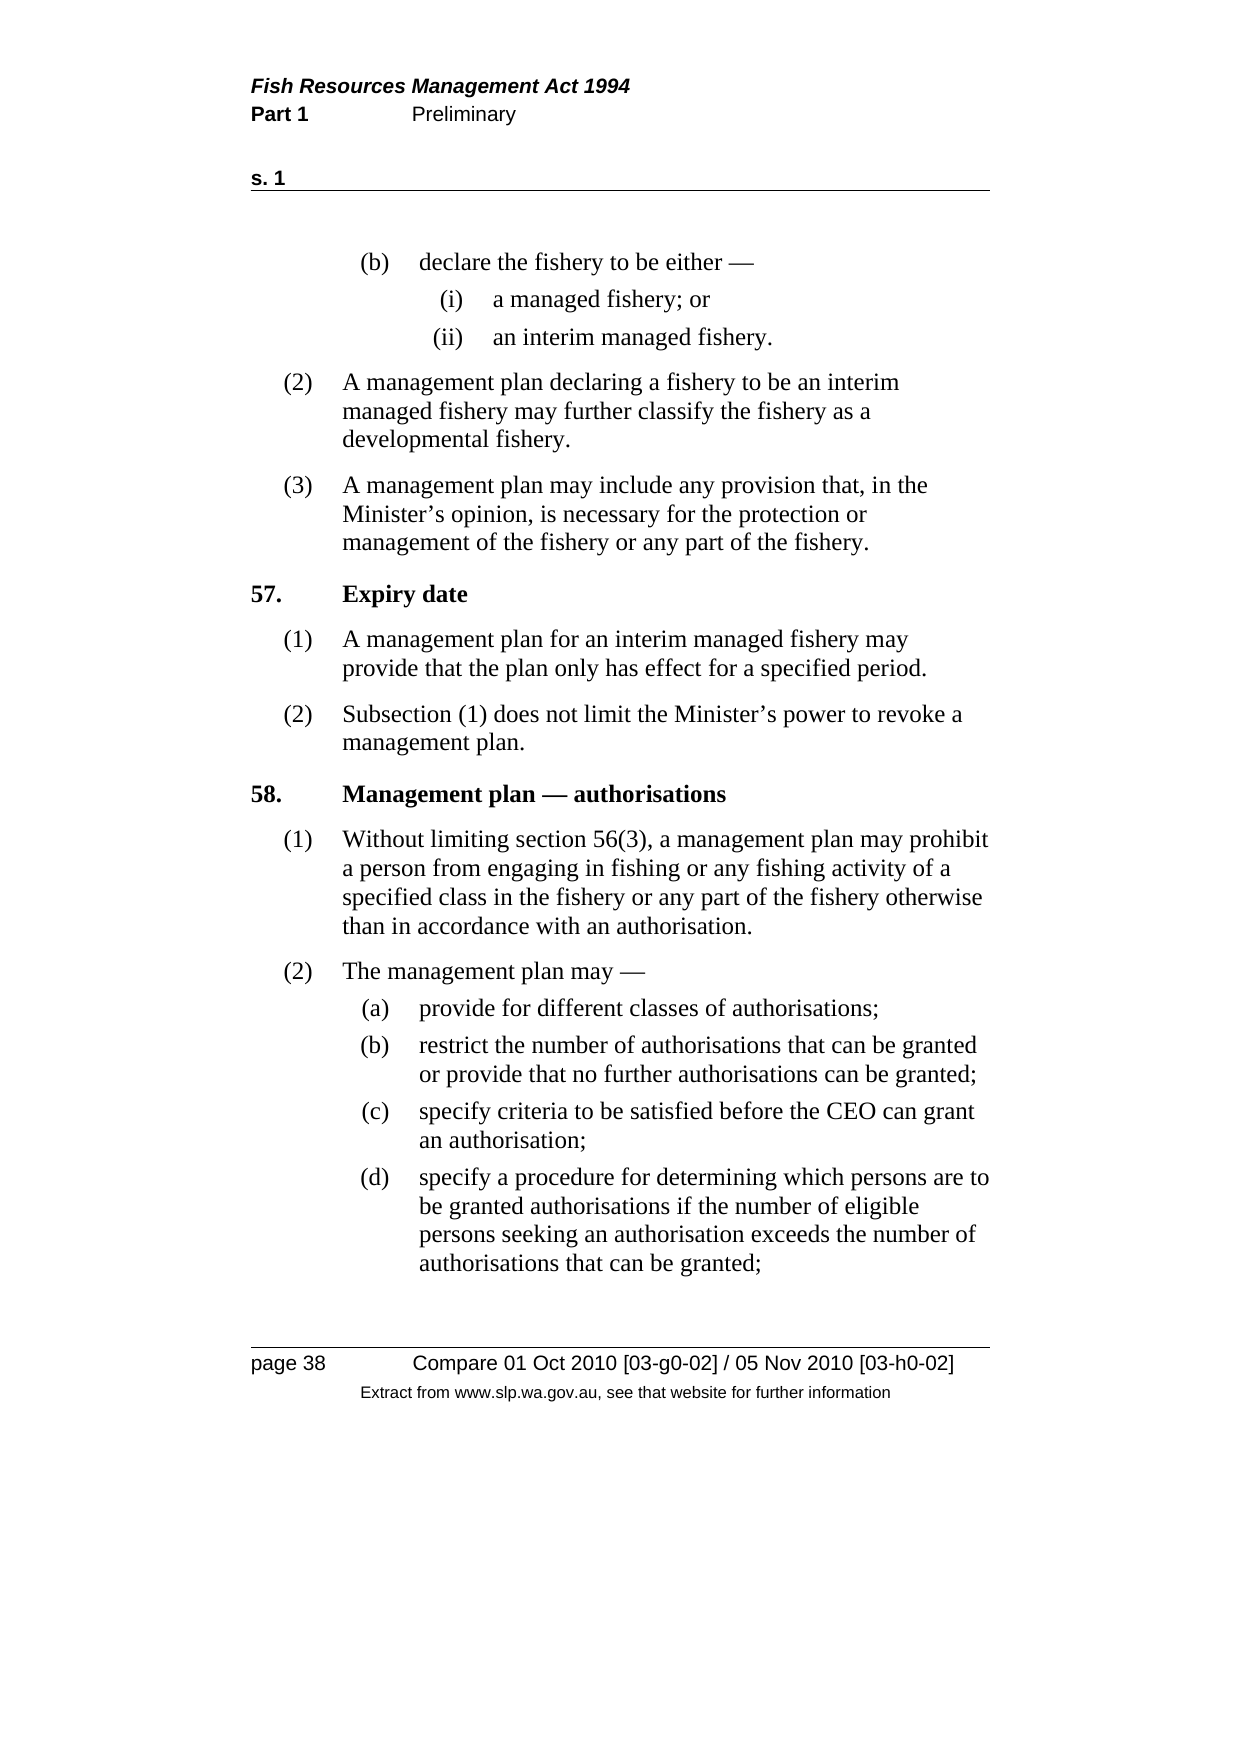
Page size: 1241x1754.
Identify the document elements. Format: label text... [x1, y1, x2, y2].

text (1) A management plan for an interim managed fishery may provide that the plan only has effect for a specified period. [251, 624, 990, 682]
text (a) provide for different classes of authorisations; [251, 993, 990, 1022]
text (2) A management plan declaring a fishery to be an interim managed fishery may further classify the fishery as a developmental fishery. [251, 367, 990, 453]
text (2) The management plan may — [251, 956, 990, 985]
text (b) restrict the number of authorisations that can be granted or provide that no further authorisations can be granted; [251, 1030, 990, 1088]
text (3) A management plan may include any provision that, in the Minister’s opinion, is necessary for the protection or management of the fishery or any part of the fishery. [251, 470, 990, 556]
text (i) a managed fishery; or [251, 284, 990, 313]
subtitle 57. Expiry date [251, 579, 990, 608]
text (c) specify criteria to be satisfied before the CEO can grant an authorisation; [251, 1096, 990, 1154]
text (d) specify a procedure for determining which persons are to be granted authorisations if the number of eligible persons seeking an authorisation exceeds the number of authorisations that can be granted; [251, 1162, 990, 1277]
text (2) Subsection (1) does not limit the Minister’s power to revoke a management plan. [251, 699, 990, 756]
subtitle 58. Management plan — authorisations [251, 779, 990, 808]
text (b) declare the fishery to be either — [251, 247, 990, 276]
text (ii) an interim managed fishery. [251, 322, 990, 350]
text (1) Without limiting section 56(3), a management plan may prohibit a person from engaging in fishing or any fishing activity of a specified class in the fishery or any part of the fishery otherwise than in accordance with an authorisation. [251, 824, 990, 939]
